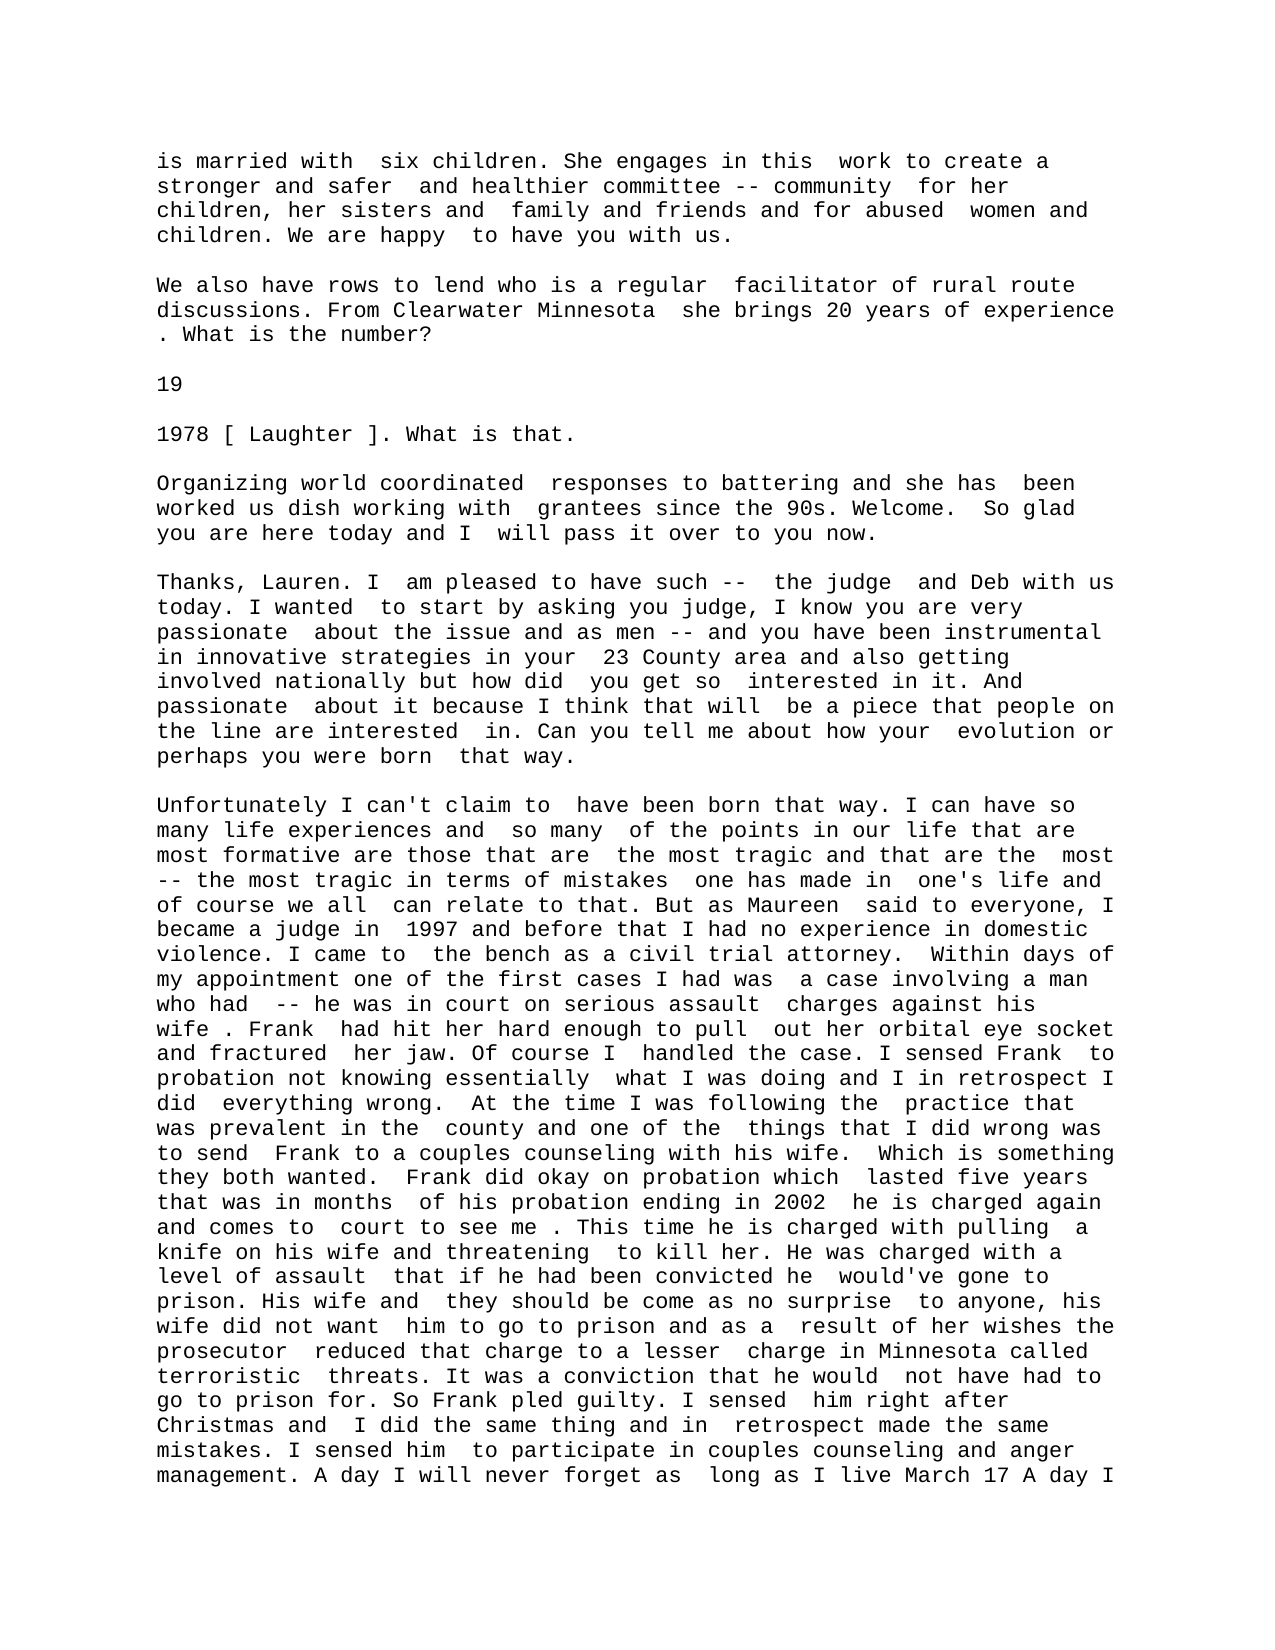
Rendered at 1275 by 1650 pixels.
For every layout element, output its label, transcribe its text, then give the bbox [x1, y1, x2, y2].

text Organizing world coordinated responses to battering and she has been worked us dish working with grantees since the 90s. Welcome. So glad you are here today and I will pass it over to you now. [156, 472, 1118, 547]
text 19 [156, 373, 1118, 398]
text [156, 150, 1118, 249]
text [156, 794, 1118, 1489]
text 1978 [ Laughter ]. What is that. [156, 423, 1118, 447]
text Thanks, Lauren. I am pleased to have such -- the judge and Deb with us today. I wanted to start by asking you judge, I know you are very passionate about the issue and as men -- and you have been instrumental in innovative strategies in your 23 County area and also getting involved nationally but how did you get so interested in it. And passionate about it because I think that will be a piece that people on the line are interested in. Can you tell me about how your evolution or perhaps you were born that way. [156, 571, 1118, 770]
text We also have rows to lend who is a regular facilitator of rural route discussions. From Clearwater Minnesota she brings 20 years of experience . What is the number? [156, 274, 1118, 348]
